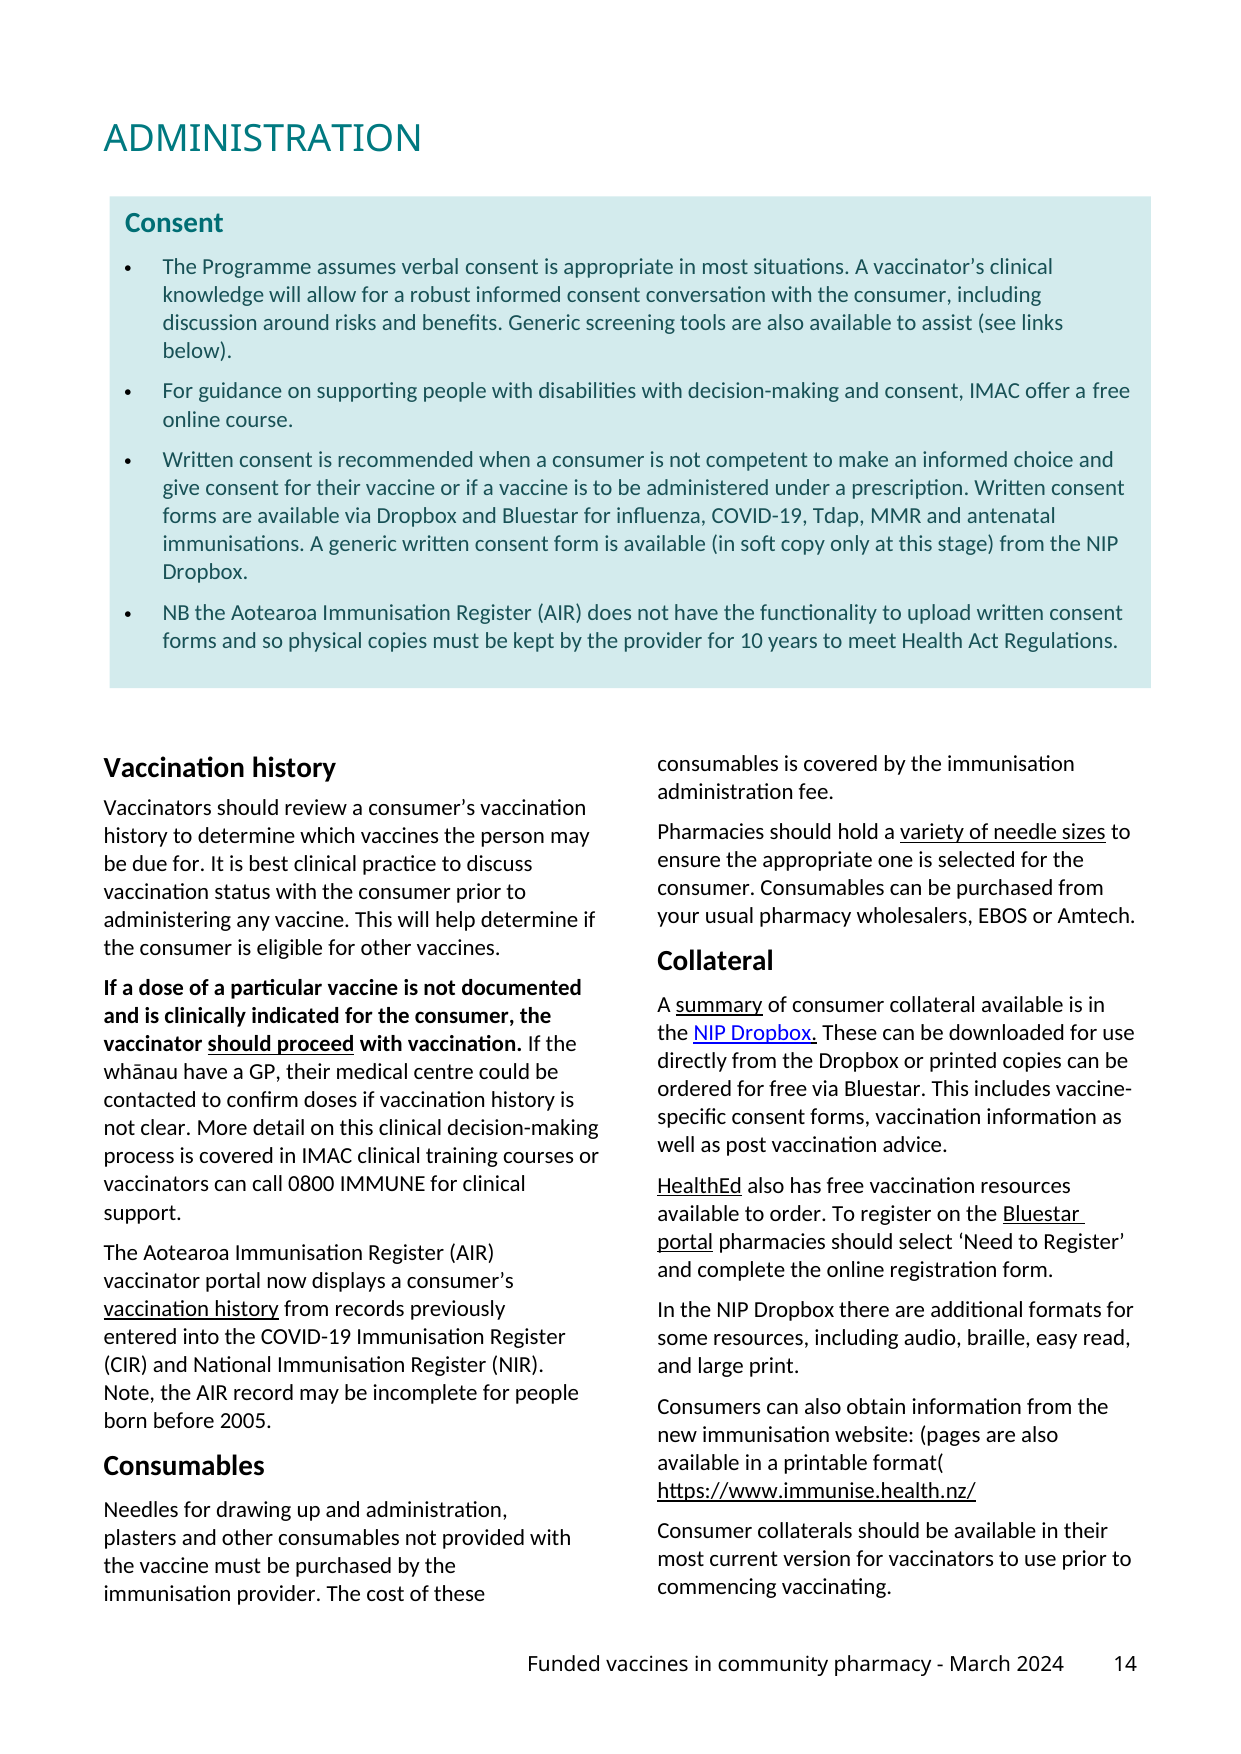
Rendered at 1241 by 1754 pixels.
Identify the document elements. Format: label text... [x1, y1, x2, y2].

text Vaccination history [103, 749, 583, 784]
text Needles for drawing up and administration, plasters and other consumables not provided with the vaccine must be purchased by the immunisation provider. The cost of these consumables is covered by the immunisation administration fee. [103, 1495, 583, 1607]
text In the NIP Dropbox there are additional formats for some resources, including audio, braille, easy read, and large print. [657, 1295, 1137, 1379]
text Pharmacies should hold a variety of needle sizes to ensure the appropriate one is selected for the consumer. Consumables can be purchased from your usual pharmacy wholesalers, EBOS or Amtech. [657, 817, 1137, 929]
text Consumables [103, 1447, 583, 1482]
text HealthEd also has free vaccination resources available to order. To register on the Bluestar portal pharmacies should select ‘Need to Register’ and complete the online registration form. [657, 1171, 1137, 1283]
text Consumers can also obtain information from the new immunisation website: (pages are also available in a printable format( https://www.immunise.health.nz/ [657, 1392, 1137, 1504]
text If a dose of a particular vaccine is not documented and is clinically indicated for the consumer, the vaccinator should proceed with vaccination. If the whānau have a GP, their medical centre could be contacted to confirm doses if vaccination history is not clear. More detail on this clinical decision-making process is covered in IMAC clinical training courses or vaccinators can call 0800 IMMUNE for clinical support. [103, 973, 605, 1226]
text Consumer collaterals should be available in their most current version for vaccinators to use prior to commencing vaccinating. [657, 1516, 1137, 1601]
text A summary of consumer collateral available is in the NIP Dropbox. These can be downloaded for use directly from the Dropbox or printed copies can be ordered for free via Bluestar. This includes vaccine-specific consent forms, vaccination information as well as post vaccination advice. [657, 990, 1137, 1158]
list ADMINISTRATION [103, 111, 1004, 162]
text Vaccinators should review a consumer’s vaccination history to determine which vaccines the person may be due for. It is best clinical practice to discuss vaccination status with the consumer prior to administering any vaccine. This will help determine if the consumer is eligible for other vaccines. [103, 793, 605, 961]
text Collateral [657, 942, 1137, 978]
text The Aotearoa Immunisation Register (AIR) vaccinator portal now displays a consumer’s vaccination history from records previously entered into the COVID-19 Immunisation Register (CIR) and National Immunisation Register (NIR). Note, the AIR record may be incomplete for people born before 2005. [103, 1238, 583, 1434]
text Needles for drawing up and administration, plasters and other consumables not provided with the vaccine must be purchased by the immunisation provider. The cost of these consumables is covered by the immunisation administration fee. [657, 749, 1137, 805]
